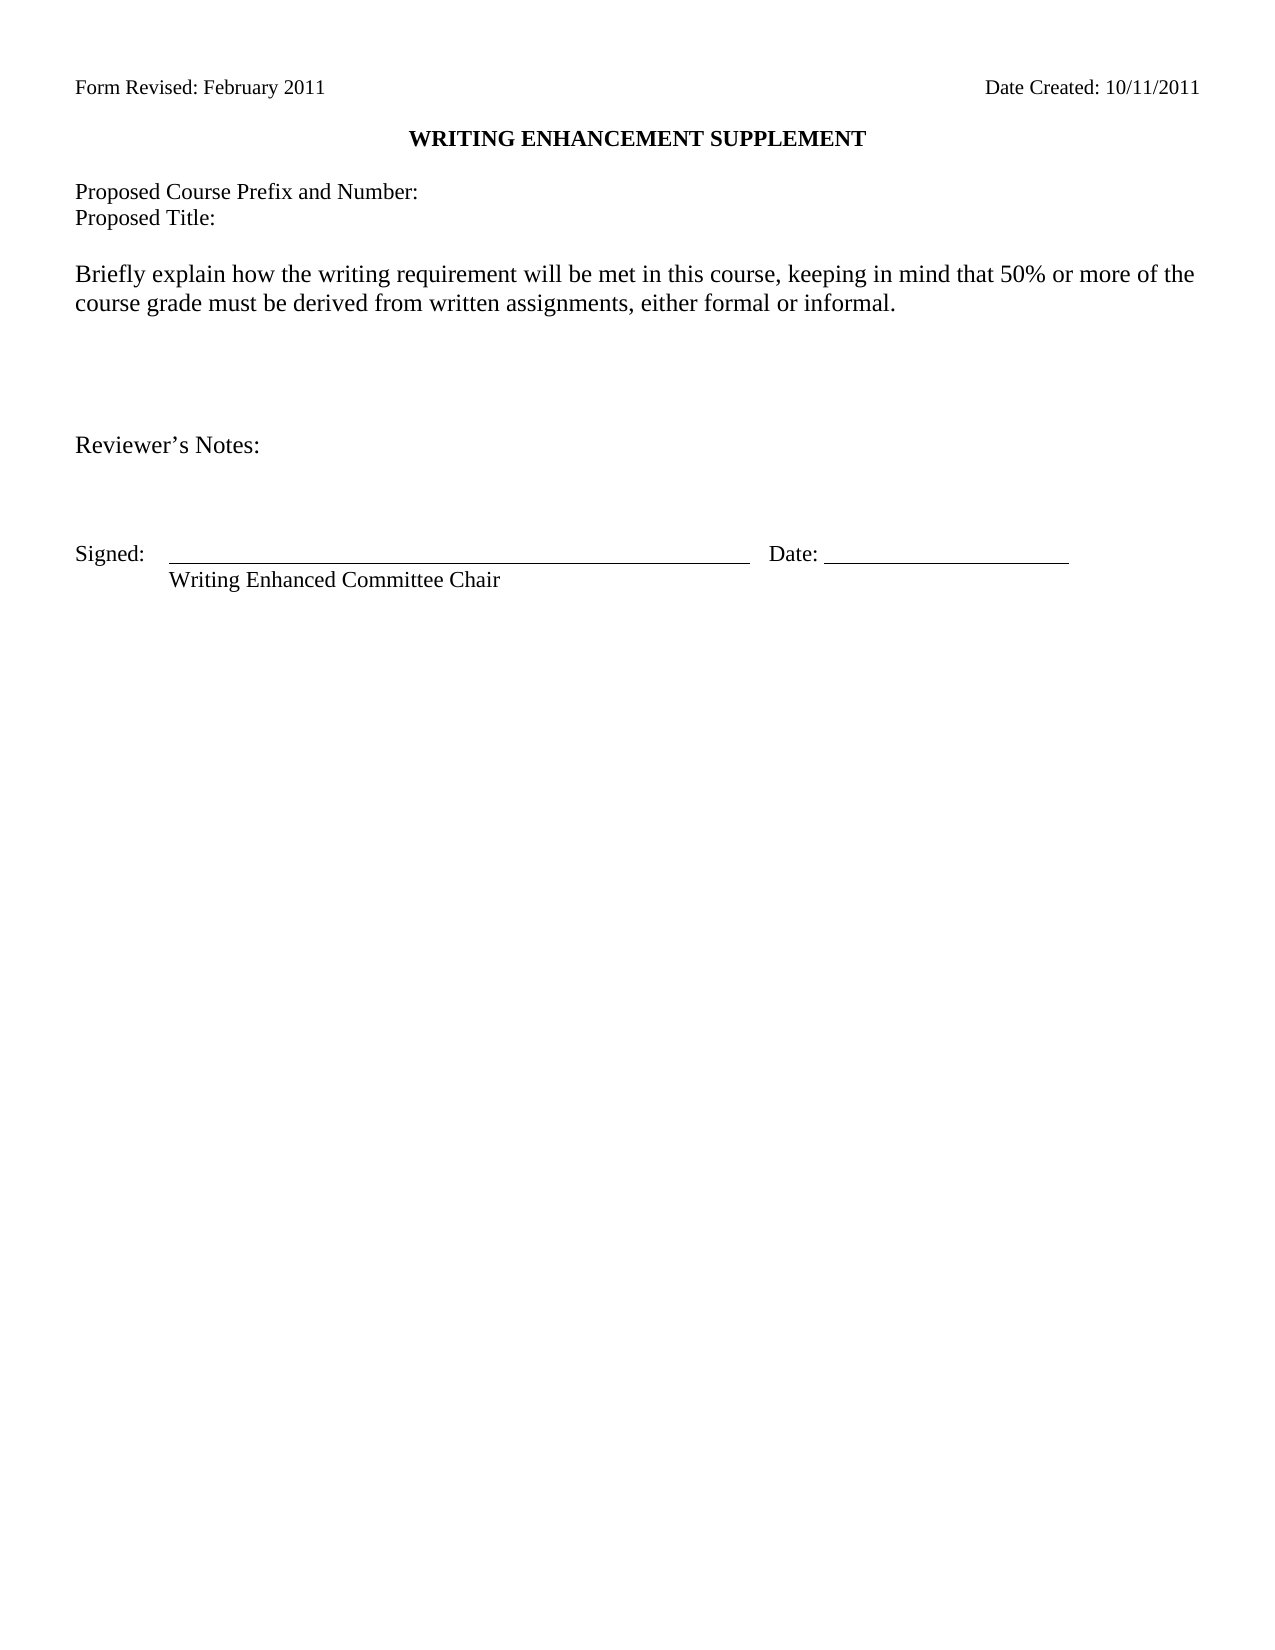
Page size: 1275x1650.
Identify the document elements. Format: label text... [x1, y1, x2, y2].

text Reviewer’s Notes: [75, 430, 1200, 458]
text Writing Enhancement Supplement [75, 125, 1200, 152]
text Briefly explain how the writing requirement will be met in this course, keeping in mind that 50% or more of the course grade must be derived from written assignments, either formal or informal. [75, 259, 1200, 317]
text Signed: Date: [75, 540, 1200, 567]
text Proposed Course Prefix and Number: [75, 178, 1200, 204]
text Writing Enhanced Committee Chair [75, 567, 1200, 593]
text Proposed Title: [75, 204, 1200, 231]
